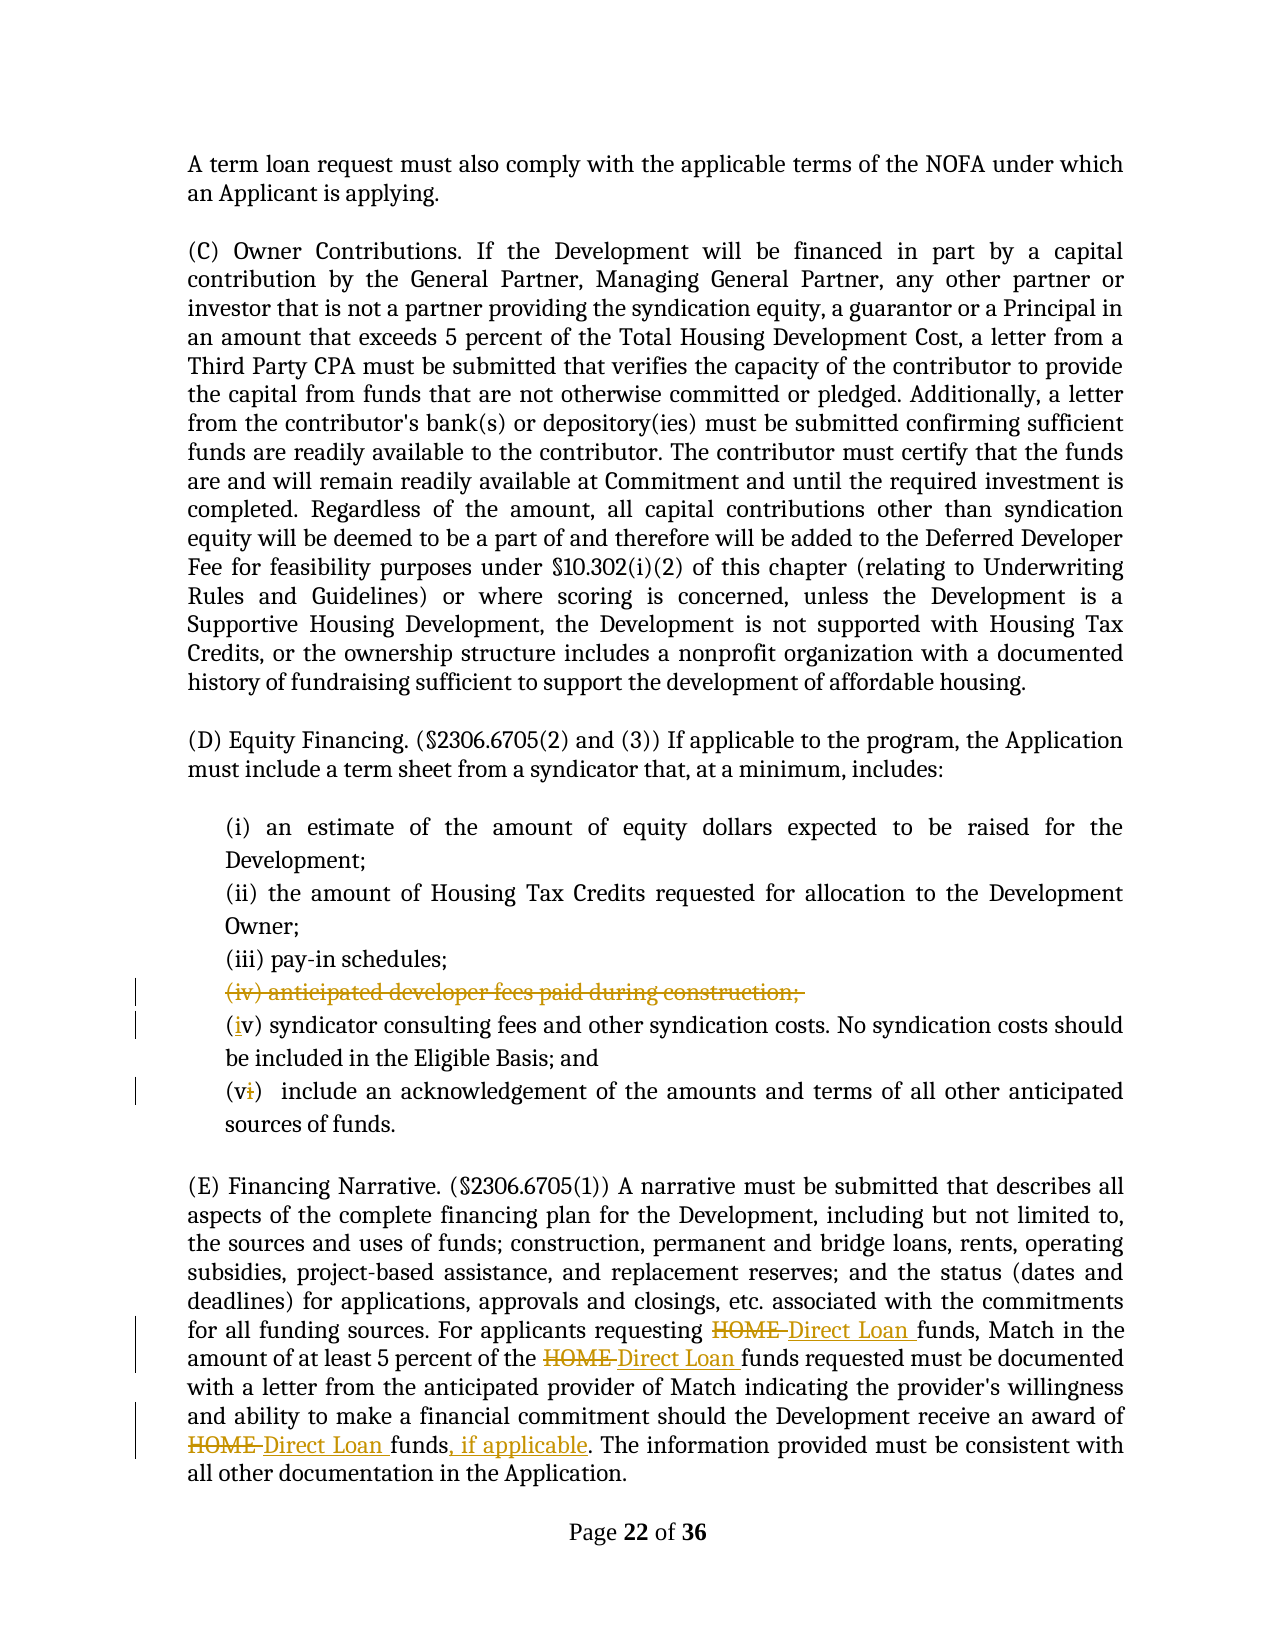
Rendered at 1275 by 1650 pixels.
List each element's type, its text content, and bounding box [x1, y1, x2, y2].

text (iii) pay-in schedules; [225, 944, 1125, 973]
text (ii) the amount of Housing Tax Credits requested for allocation to the Development Owner; [225, 878, 1125, 940]
text (i) an estimate of the amount of equity dollars expected to be raised for the Development; [225, 812, 1125, 874]
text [187, 150, 1125, 207]
text (v) syndicator consulting fees and other syndication costs. No syndication costs should be included in the Eligible Basis; and [225, 1011, 1125, 1072]
text (C) Owner Contributions. If the Development will be financed in part by a capital contribution by the General Partner, Managing General Partner, any other partner or investor that is not a partner providing the syndication equity, a guarantor or a Principal in an amount that exceeds 5 percent of the Total Housing Development Cost, a letter from a Third Party CPA must be submitted that verifies the capacity of the contributor to provide the capital from funds that are not otherwise committed or pledged. Additionally, a letter from the contributor's bank(s) or depository(ies) must be submitted confirming sufficient funds are readily available to the contributor. The contributor must certify that the funds are and will remain readily available at Commitment and until the required investment is completed. Regardless of the amount, all capital contributions other than syndication equity will be deemed to be a part of and therefore will be added to the Deferred Developer Fee for feasibility purposes under §10.302(i)(2) of this chapter (relating to Underwriting Rules and Guidelines) or where scoring is concerned, unless the Development is a Supportive Housing Development, the Development is not supported with Housing Tax Credits, or the ownership structure includes a nonprofit organization with a documented history of fundraising sufficient to support the development of affordable housing. [187, 237, 1125, 697]
text (v) include an acknowledgement of the amounts and terms of all other anticipated sources of funds. [225, 1077, 1125, 1138]
text (D) Equity Financing. (§2306.6705(2) and (3)) If applicable to the program, the Application must include a term sheet from a syndicator that, at a minimum, includes: [187, 726, 1125, 783]
text (E) Financing Narrative. (§2306.6705(1)) A narrative must be submitted that describes all aspects of the complete financing plan for the Development, including but not limited to, the sources and uses of funds; construction, permanent and bridge loans, rents, operating subsidies, project-based assistance, and replacement reserves; and the status (dates and deadlines) for applications, approvals and closings, etc. associated with the commitments for all funding sources. For applicants requesting funds, Match in the amount of at least 5 percent of the funds requested must be documented with a letter from the anticipated provider of Match indicating the provider's willingness and ability to make a financial commitment should the Development receive an award of funds. The information provided must be consistent with all other documentation in the Application. [187, 1172, 1125, 1488]
